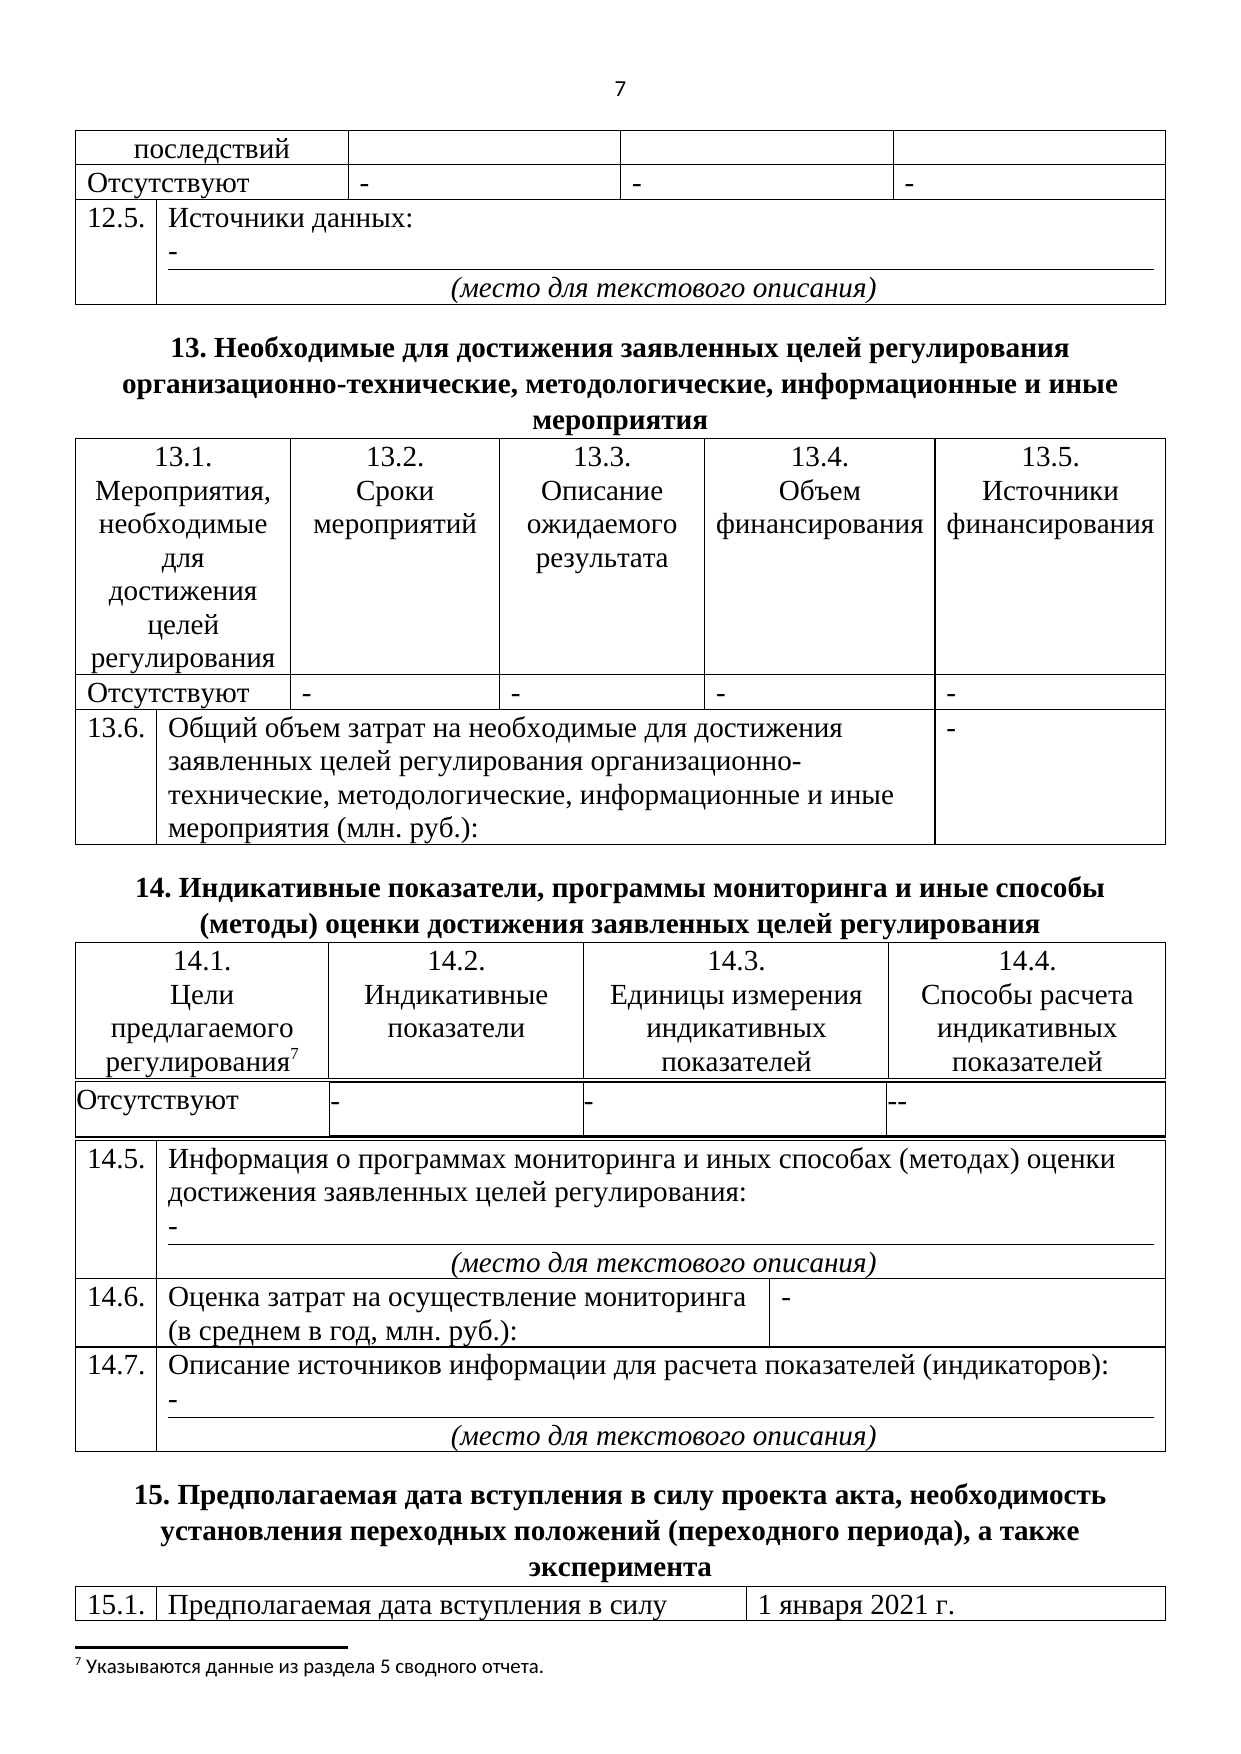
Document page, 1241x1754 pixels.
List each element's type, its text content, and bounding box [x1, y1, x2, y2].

table_header 13.4. Объем финансирования [705, 439, 934, 674]
table_header 13.2. Сроки мероприятий [291, 439, 499, 674]
table_header Отсутствуют [76, 1082, 329, 1136]
table_cell 13.6. [76, 710, 156, 844]
table_header 13.1. Мероприятия, необходимые для достижения целей регулирования [76, 439, 290, 674]
table_header 14.5. [76, 1141, 156, 1278]
table_header [330, 1083, 583, 1135]
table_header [157, 1587, 746, 1620]
table_cell - [770, 1279, 1165, 1346]
table_cell Отсутствуют [76, 675, 290, 709]
table_cell 14.7. [76, 1348, 156, 1451]
table_cell Описание источников информации для расчета показателей (индикаторов): - (место для текстового описания) [157, 1348, 1165, 1451]
text 15. Предполагаемая дата вступления в силу проекта акта, необходимость установления переходных положений (переходного периода), а также эксперимента [75, 1477, 1165, 1583]
table_cell Оценка затрат на осуществление мониторинга (в среднем в год, млн. руб.): [157, 1279, 769, 1346]
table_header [894, 131, 1165, 164]
table_cell 12.5. [76, 200, 156, 304]
table_cell - [291, 675, 499, 709]
table_header Информация о программах мониторинга и иных способах (методах) оценки достижения заявленных целей регулирования: - (место для текстового описания) [157, 1141, 1165, 1278]
table_cell Общий объем затрат на необходимые для достижения заявленных целей регулирования организационно-технические, методологические, информационные и иные мероприятия (млн. руб.): [157, 710, 934, 844]
table_cell - [936, 710, 1165, 844]
table_header 13.5. Источники финансирования [936, 439, 1165, 674]
table_cell - [621, 165, 893, 199]
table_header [76, 131, 348, 164]
text 13. Необходимые для достижения заявленных целей регулирования организационно-технические, методологические, информационные и иные мероприятия [75, 330, 1165, 436]
table_cell - [705, 675, 934, 709]
table_header [584, 1083, 886, 1135]
text 14. Индикативные показатели, программы мониторинга и иные способы (методы) оценки достижения заявленных целей регулирования [75, 870, 1165, 939]
table_header 14.3. Единицы измерения индикативных показателей [584, 943, 888, 1077]
table_header [887, 1083, 1165, 1135]
table_header 13.3. Описание ожидаемого результата [500, 439, 704, 674]
table_cell Отсутствуют [76, 165, 348, 199]
table_cell - [894, 165, 1165, 199]
table_header 1 января 2021 г. [747, 1587, 1165, 1620]
table_header 14.4. Способы расчета индикативных показателей [889, 943, 1165, 1077]
table_cell Источники данных: - (место для текстового описания) [157, 200, 1165, 304]
table_cell - [936, 675, 1165, 709]
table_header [621, 131, 893, 164]
table_cell - [349, 165, 620, 199]
table_header 14.1. Цели предлагаемого регулирования [76, 943, 328, 1077]
table_cell 14.6. [76, 1279, 156, 1346]
table_header 14.2. Индикативные показатели [329, 943, 583, 1077]
table_cell - [500, 675, 704, 709]
table_header 15.1. [76, 1587, 156, 1620]
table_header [349, 131, 620, 164]
